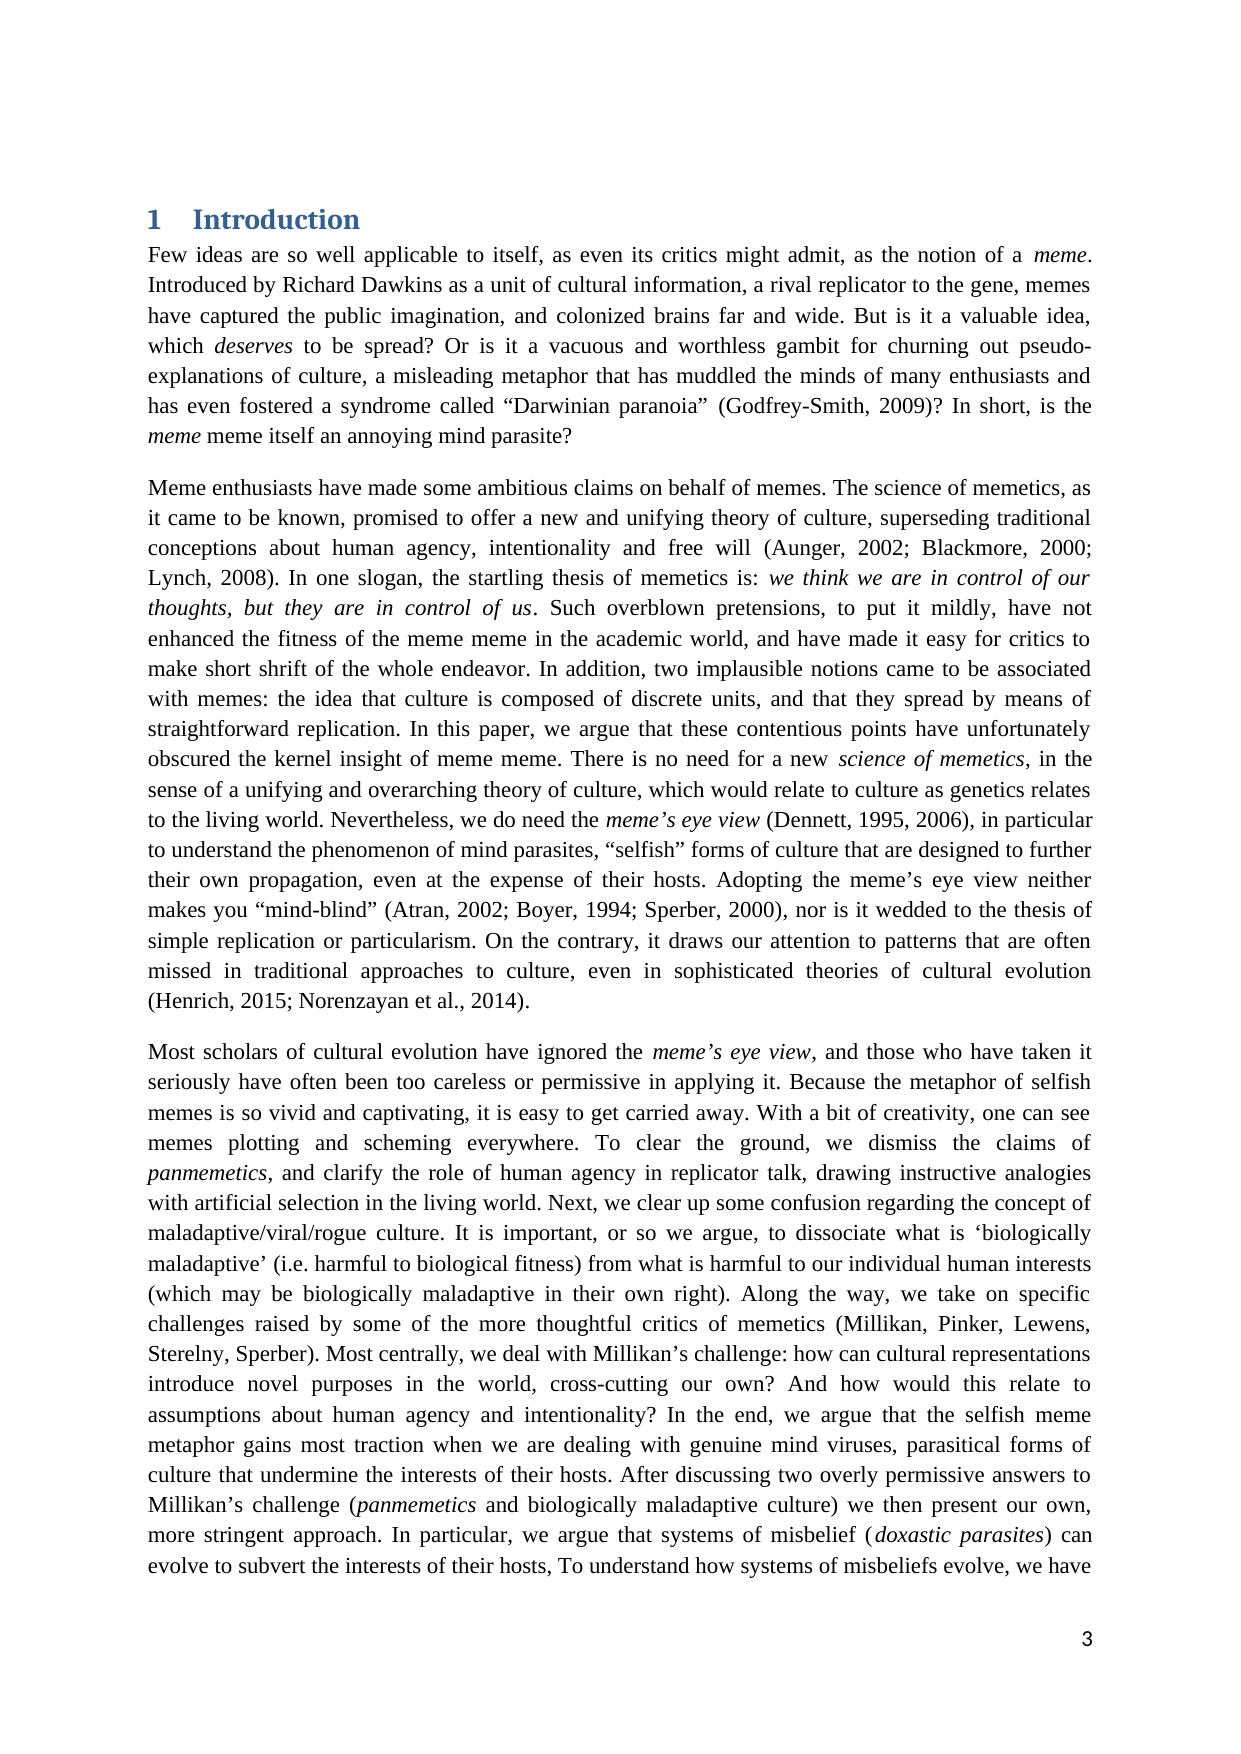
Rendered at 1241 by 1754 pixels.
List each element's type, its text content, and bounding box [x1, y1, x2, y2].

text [148, 1038, 1093, 1578]
text Meme enthusiasts have made some ambitious claims on behalf of memes. The science of memetics, as it came to be known, promised to offer a new and unifying theory of culture, superseding traditional conceptions about human agency, intentionality and free will (Aunger, 2002; Blackmore, 2000; Lynch, 2008). In one slogan, the startling thesis of memetics is: we think we are in control of our thoughts, but they are in control of us. Such overblown pretensions, to put it mildly, have not enhanced the fitness of the meme meme in the academic world, and have made it easy for critics to make short shrift of the whole endeavor. In addition, two implausible notions came to be associated with memes: the idea that culture is composed of discrete units, and that they spread by means of straightforward replication. In this paper, we argue that these contentious points have unfortunately obscured the kernel insight of meme meme. There is no need for a new science of memetics, in the sense of a unifying and overarching theory of culture, which would relate to culture as genetics relates to the living world. Nevertheless, we do need the meme’s eye view (Dennett, 1995, 2006), in particular to understand the phenomenon of mind parasites, “selfish” forms of culture that are designed to further their own propagation, even at the expense of their hosts. Adopting the meme’s eye view neither makes you “mind-blind” (Atran, 2002; Boyer, 1994; Sperber, 2000), nor is it wedded to the thesis of simple replication or particularism. On the contrary, it draws our attention to patterns that are often missed in traditional approaches to culture, even in sophisticated theories of cultural evolution (Henrich, 2015; Norenzayan et al., 2014). [148, 474, 1093, 1013]
text Few ideas are so well applicable to itself, as even its critics might admit, as the notion of a meme. Introduced by Richard Dawkins as a unit of cultural information, a rival replicator to the gene, memes have captured the public imagination, and colonized brains far and wide. But is it a valuable idea, which deserves to be spread? Or is it a vacuous and worthless gambit for churning out pseudo-explanations of culture, a misleading metaphor that has muddled the minds of many enthusiasts and has even fostered a syndrome called “Darwinian paranoia” (Godfrey-Smith, 2009)? In short, is the meme meme itself an annoying mind parasite? [148, 241, 1093, 449]
subtitle Introduction [148, 203, 1093, 236]
